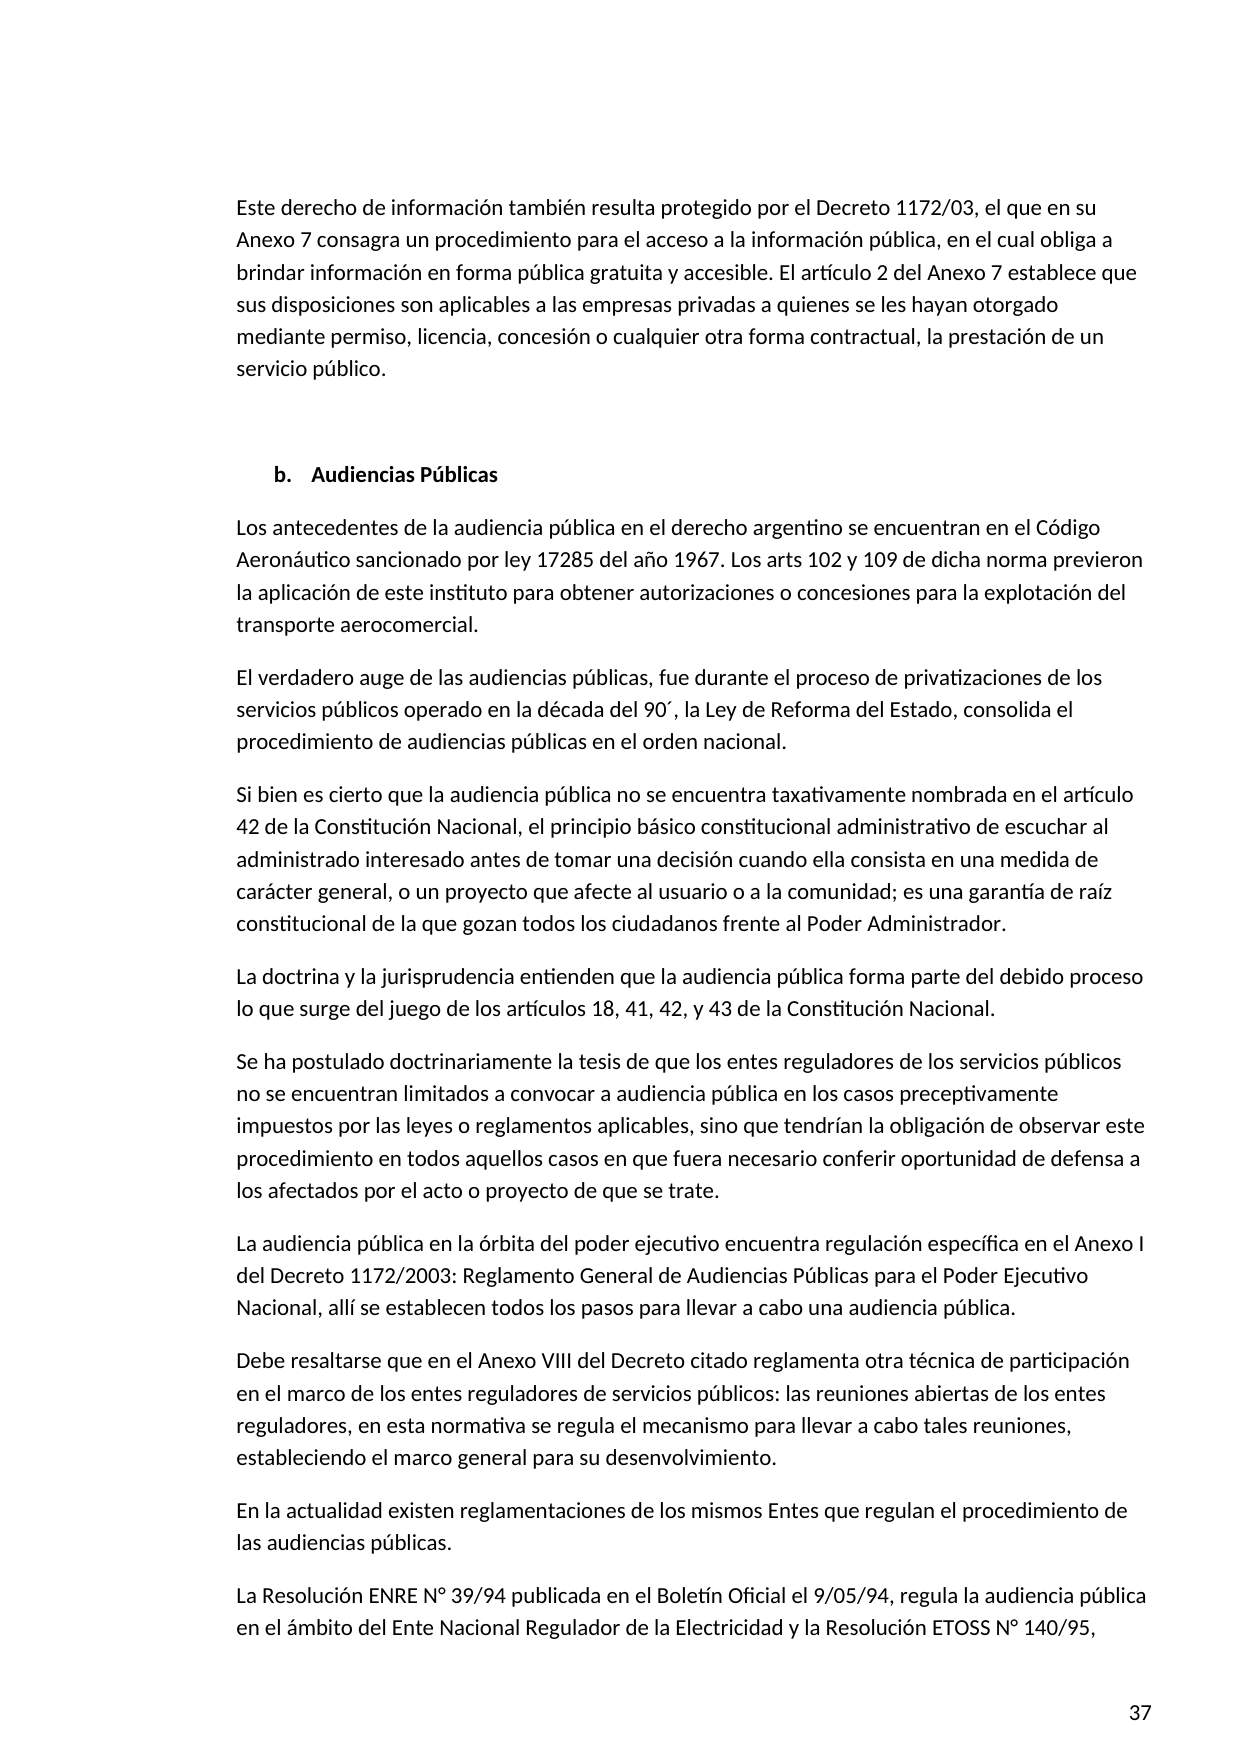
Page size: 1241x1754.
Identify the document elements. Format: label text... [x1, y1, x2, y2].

list Audiencias Públicas [274, 460, 1152, 488]
text Este derecho de información también resulta protegido por el Decreto 1172/03, el que en su Anexo 7 consagra un procedimiento para el acceso a la información pública, en el cual obliga a brindar información en forma pública gratuita y accesible. El artículo 2 del Anexo 7 establece que sus disposiciones son aplicables a las empresas privadas a quienes se les hayan otorgado mediante permiso, licencia, concesión o cualquier otra forma contractual, la prestación de un servicio público. [236, 193, 1152, 382]
text Si bien es cierto que la audiencia pública no se encuentra taxativamente nombrada en el artículo 42 de la Constitución Nacional, el principio básico constitucional administrativo de escuchar al administrado interesado antes de tomar una decisión cuando ella consista en una medida de carácter general, o un proyecto que afecte al usuario o a la comunidad; es una garantía de raíz constitucional de la que gozan todos los ciudadanos frente al Poder Administrador. [236, 780, 1152, 937]
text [236, 1581, 1152, 1641]
text En la actualidad existen reglamentaciones de los mismos Entes que regulan el procedimiento de las audiencias públicas. [236, 1496, 1152, 1556]
text Los antecedentes de la audiencia pública en el derecho argentino se encuentran en el Código Aeronáutico sancionado por ley 17285 del año 1967. Los arts 102 y 109 de dicha norma previeron la aplicación de este instituto para obtener autorizaciones o concesiones para la explotación del transporte aerocomercial. [236, 513, 1152, 638]
text La audiencia pública en la órbita del poder ejecutivo encuentra regulación específica en el Anexo I del Decreto 1172/2003: Reglamento General de Audiencias Públicas para el Poder Ejecutivo Nacional, allí se establecen todos los pasos para llevar a cabo una audiencia pública. [236, 1229, 1152, 1321]
text El verdadero auge de las audiencias públicas, fue durante el proceso de privatizaciones de los servicios públicos operado en la década del 90´, la Ley de Reforma del Estado, consolida el procedimiento de audiencias públicas en el orden nacional. [236, 663, 1152, 755]
text Se ha postulado doctrinariamente la tesis de que los entes reguladores de los servicios públicos no se encuentran limitados a convocar a audiencia pública en los casos preceptivamente impuestos por las leyes o reglamentos aplicables, sino que tendrían la obligación de observar este procedimiento en todos aquellos casos en que fuera necesario conferir oportunidad de defensa a los afectados por el acto o proyecto de que se trate. [236, 1047, 1152, 1204]
text Debe resaltarse que en el Anexo VIII del Decreto citado reglamenta otra técnica de participación en el marco de los entes reguladores de servicios públicos: las reuniones abiertas de los entes reguladores, en esta normativa se regula el mecanismo para llevar a cabo tales reuniones, estableciendo el marco general para su desenvolvimiento. [236, 1346, 1152, 1471]
text La doctrina y la jurisprudencia entienden que la audiencia pública forma parte del debido proceso lo que surge del juego de los artículos 18, 41, 42, y 43 de la Constitución Nacional. [236, 962, 1152, 1022]
